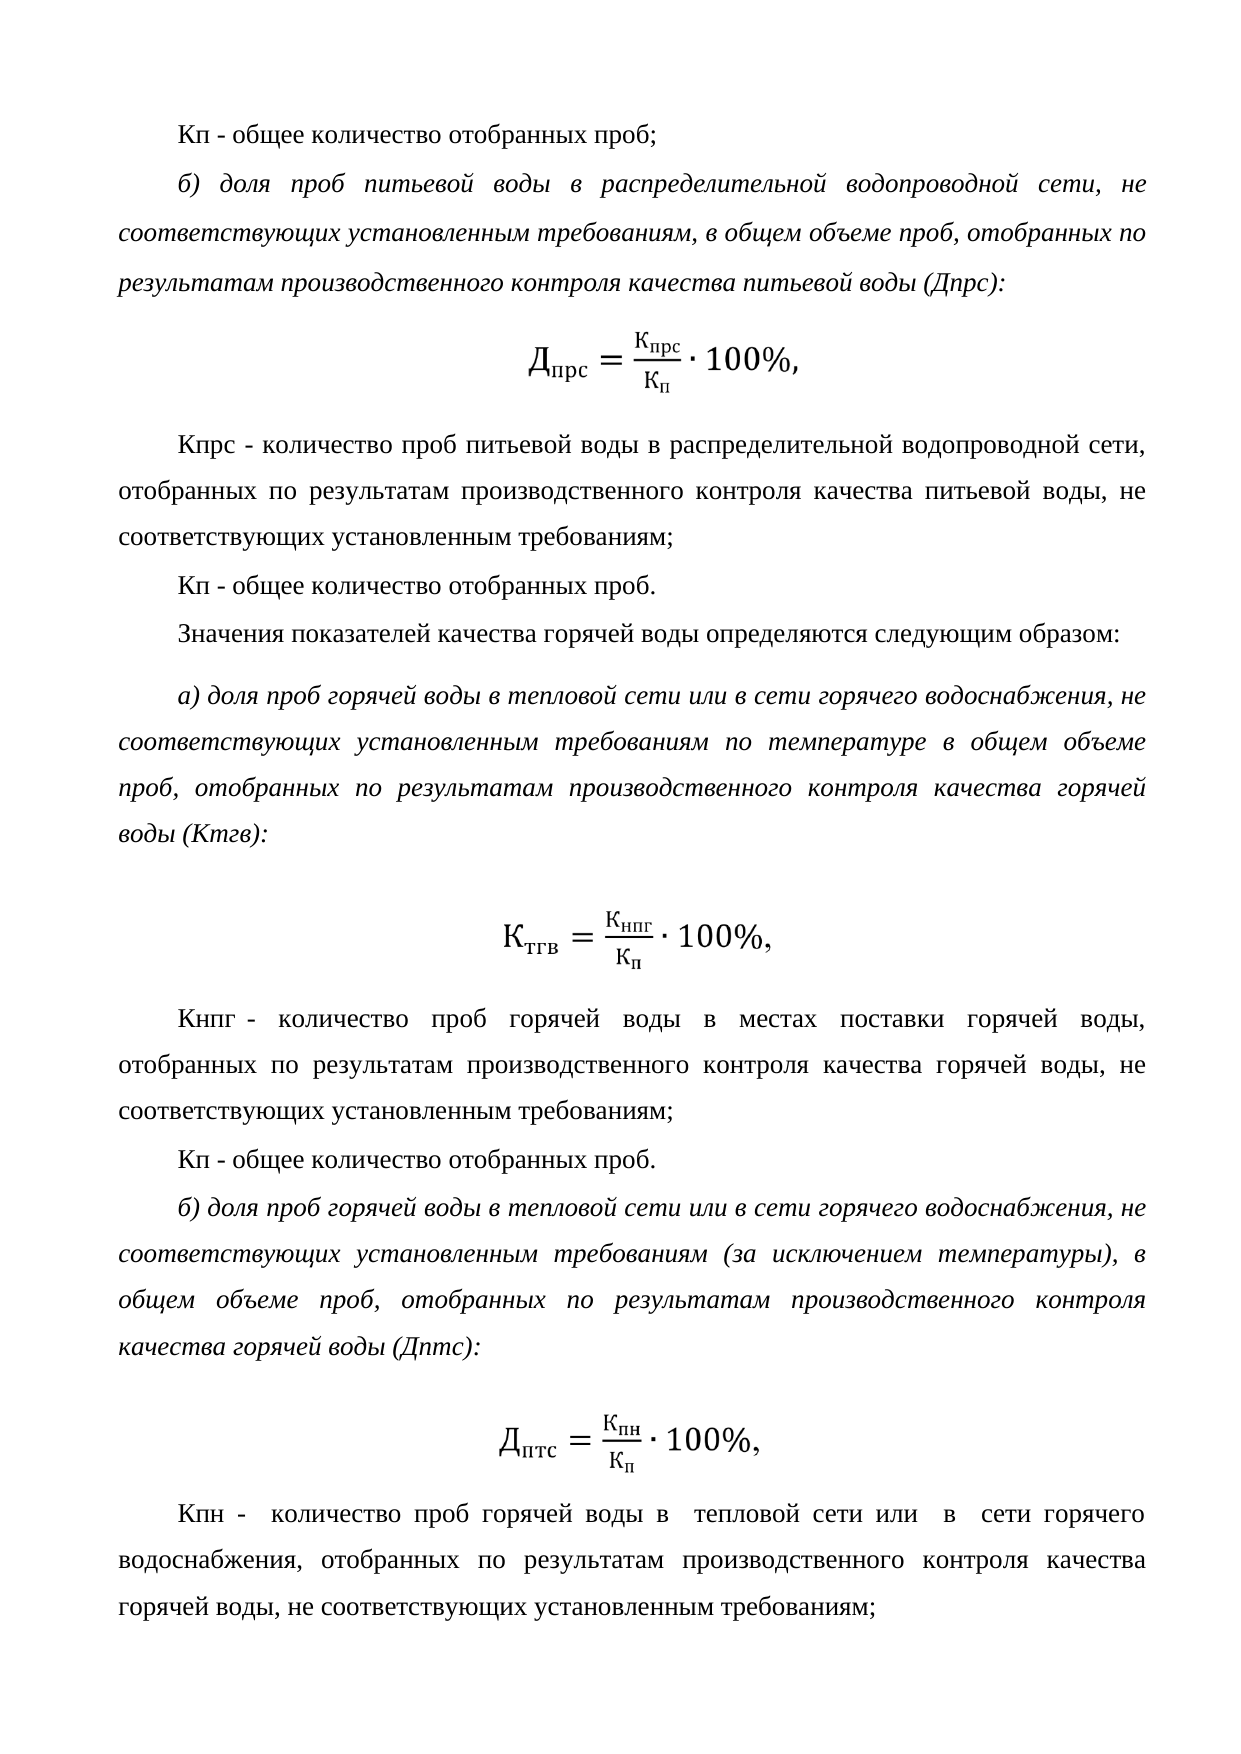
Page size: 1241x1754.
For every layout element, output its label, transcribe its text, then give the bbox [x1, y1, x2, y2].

text б) доля проб питьевой воды в распределительной водопроводной сети, не соответствующих установленным требованиям, в общем объеме проб, отобранных по результатам производственного контроля качества питьевой воды (Дпрс): [118, 167, 1147, 299]
picture [482, 890, 783, 986]
text Кпн - количество проб горячей воды в тепловой сети или в сети горячего водоснабжения, отобранных по результатам производственного контроля качества горячей воды, не соответствующих установленным требованиям; [118, 1497, 1147, 1621]
text Кп - общее количество отобранных проб; [118, 118, 1147, 149]
text Кнпг - количество проб горячей воды в местах поставки горячей воды, отобранных по результатам производственного контроля качества горячей воды, не соответствующих установленным требованиям; [118, 1002, 1147, 1125]
picture [506, 318, 819, 412]
text Кп - общее количество отобранных проб. [118, 1143, 1147, 1174]
text Кп - общее количество отобранных проб. [118, 569, 1147, 600]
text а) доля проб горячей воды в тепловой сети или в сети горячего водоснабжения, не соответствующих установленным требованиям по температуре в общем объеме проб, отобранных по результатам производственного контроля качества горячей воды (Ктгв): [118, 679, 1147, 848]
text Значения показателей качества горячей воды определяются следующим образом: [118, 618, 1147, 649]
picture [474, 1381, 791, 1481]
text б) доля проб горячей воды в тепловой сети или в сети горячего водоснабжения, не соответствующих установленным требованиям (за исключением температуры), в общем объеме проб, отобранных по результатам производственного контроля качества горячей воды (Дптс): [118, 1192, 1147, 1361]
text Кпрс - количество проб питьевой воды в распределительной водопроводной сети, отобранных по результатам производственного контроля качества питьевой воды, не соответствующих установленным требованиям; [118, 428, 1147, 551]
